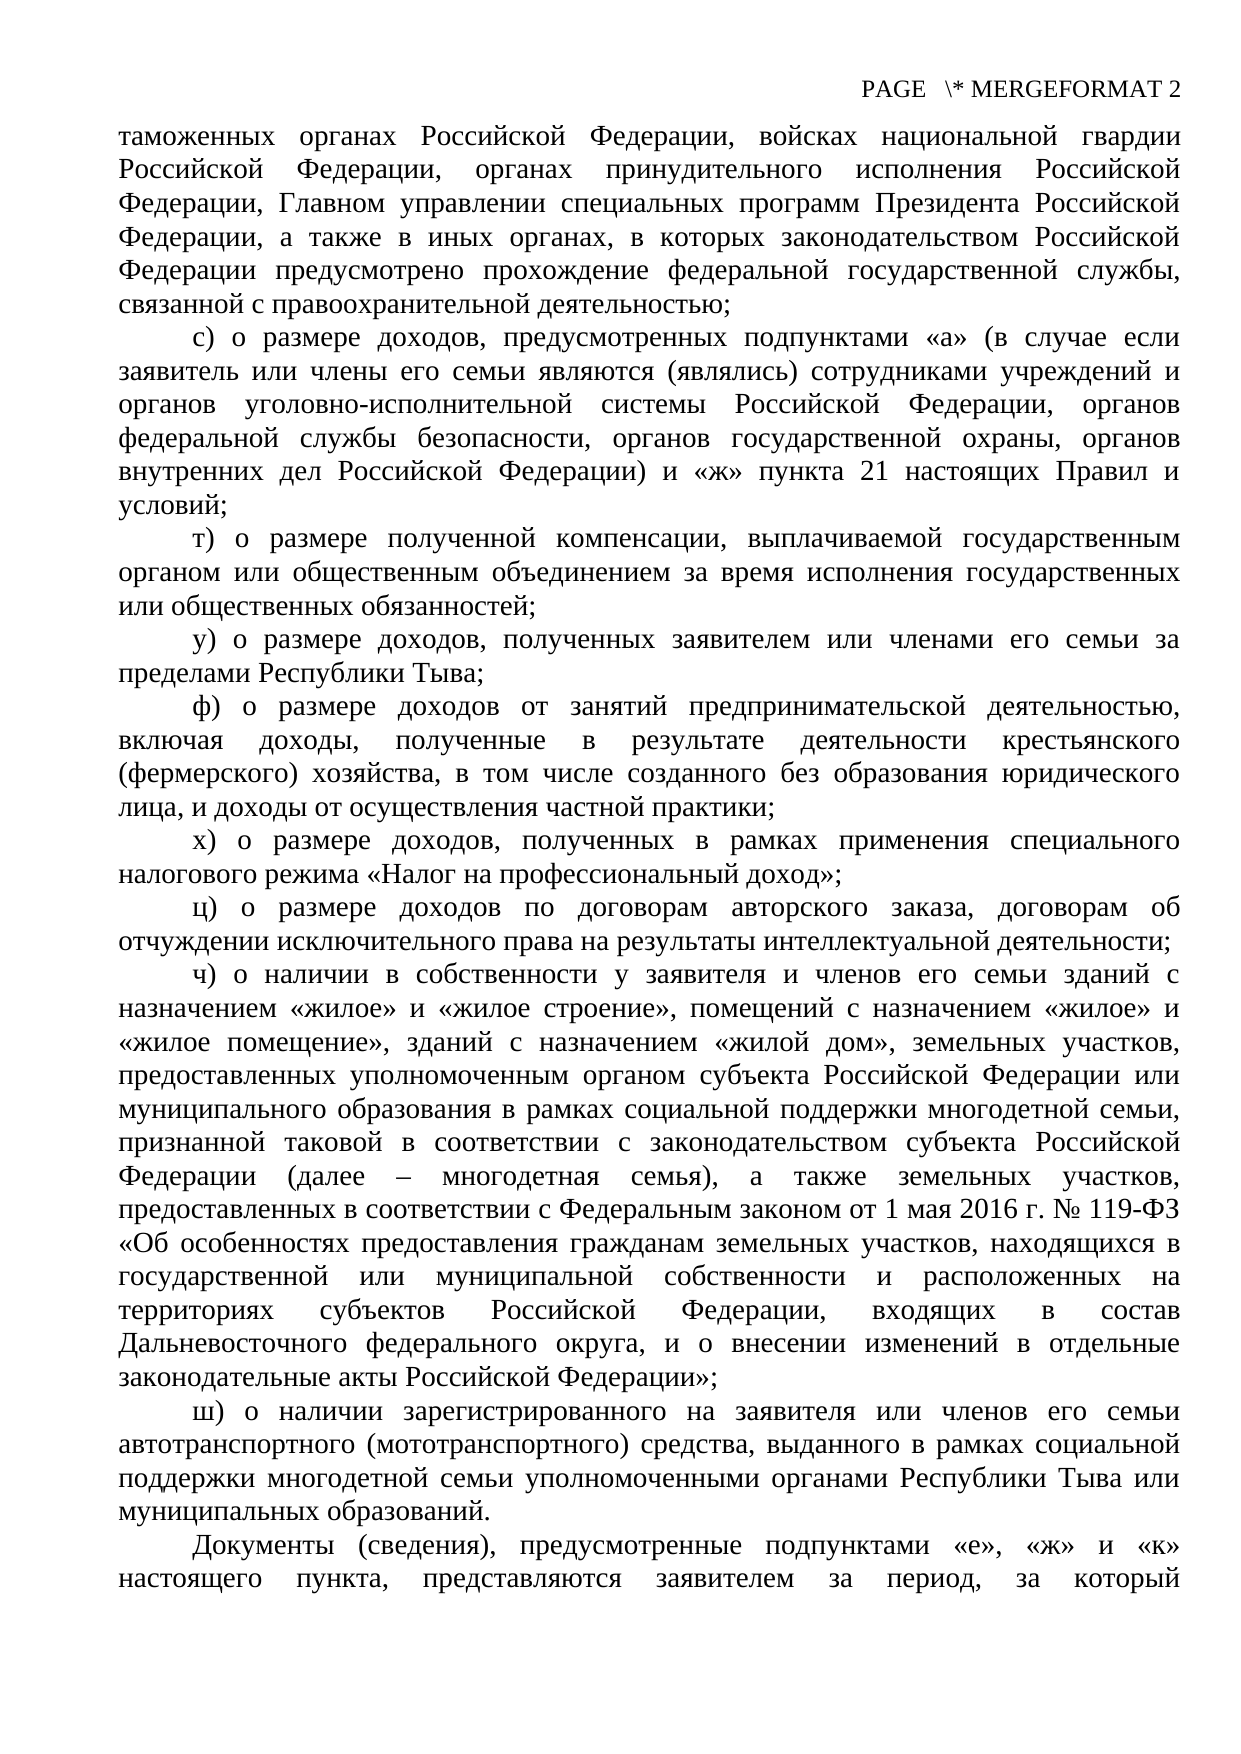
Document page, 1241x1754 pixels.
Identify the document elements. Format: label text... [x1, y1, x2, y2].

text х) о размере доходов, полученных в рамках применения специального налогового режима «Налог на профессиональный доход»; [118, 822, 1181, 889]
list ф) о размере доходов от занятий предпринимательской деятельностью, включая доходы, полученные в результате деятельности крестьянского (фермерского) хозяйства, в том числе созданного без образования юридического лица, и доходы от осуществления частной практики; [118, 688, 1181, 822]
list ч) о наличии в собственности у заявителя и членов его семьи зданий с назначением «жилое» и «жилое строение», помещений с назначением «жилое» и «жилое помещение», зданий с назначением «жилой дом», земельных участков, предоставленных уполномоченным органом субъекта Российской Федерации или муниципального образования в рамках социальной поддержки многодетной семьи, признанной таковой в соответствии с законодательством субъекта Российской Федерации (далее – многодетная семья), а также земельных участков, предоставленных в соответствии с Федеральным законом от 1 мая 2016 г. № 119-ФЗ «Об особенностях предоставления гражданам земельных участков, находящихся в государственной или муниципальной собственности и расположенных на территориях субъектов Российской Федерации, входящих в состав Дальневосточного федерального округа, и о внесении изменений в отдельные законодательные акты Российской Федерации»; [118, 957, 1181, 1393]
list ц) о размере доходов по договорам авторского заказа, договорам об отчуждении исключительного права на результаты интеллектуальной деятельности; [118, 889, 1181, 957]
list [118, 1527, 1181, 1594]
text с) о размере доходов, предусмотренных подпунктами «а» (в случае если заявитель или члены его семьи являются (являлись) сотрудниками учреждений и органов уголовно-исполнительной системы Российской Федерации, органов федеральной службы безопасности, органов государственной охраны, органов внутренних дел Российской Федерации) и «ж» пункта 21 настоящих Правил и условий; [118, 319, 1181, 521]
list ш) о наличии зарегистрированного на заявителя или членов его семьи автотранспортного (мототранспортного) средства, выданного в рамках социальной поддержки многодетной семьи уполномоченными органами Республики Тыва или муниципальных образований. [118, 1393, 1181, 1527]
text т) о размере полученной компенсации, выплачиваемой государственным органом или общественным объединением за время исполнения государственных или общественных обязанностей; [118, 521, 1181, 621]
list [118, 118, 1181, 319]
text у) о размере доходов, полученных заявителем или членами его семьи за пределами Республики Тыва; [118, 621, 1181, 688]
